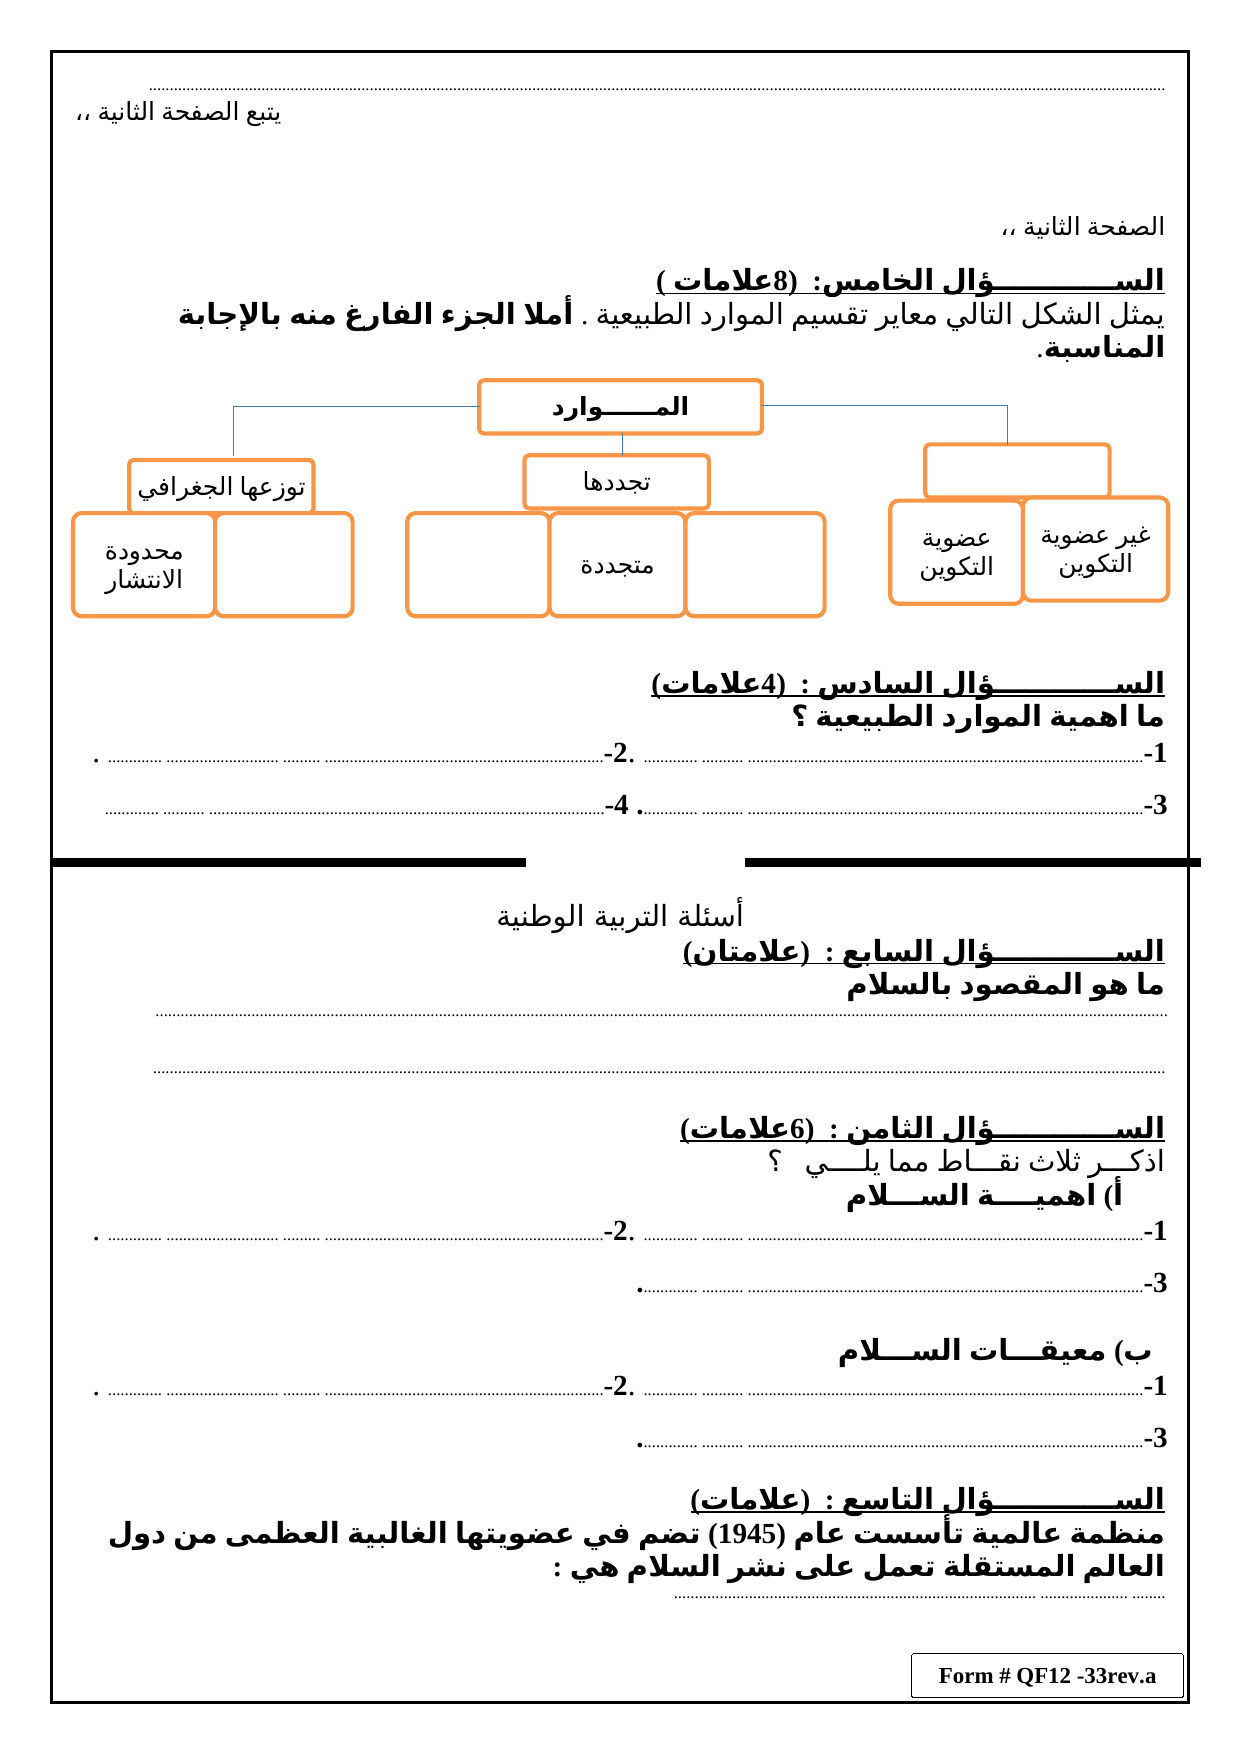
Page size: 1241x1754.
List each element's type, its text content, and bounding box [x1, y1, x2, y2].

list 3-............................................................................................... .......... .............. [75, 1266, 1168, 1299]
text اذكـــر ثلاث نقـــاط مما يلــــي ؟ [75, 1144, 1165, 1178]
text الصفحة الثانية ،، [75, 212, 1165, 241]
text منظمة عالمية تأسست عام (1945) تضم في عضويتها الغالبية العظمى من دول العالم المستقلة تعمل على نشر السلام هي : ........ ..................... ....................................................................................... [75, 1516, 1165, 1602]
list ................................................................................................................................................................................................................................................... [75, 1001, 1168, 1020]
text ................................................................................................................................................................................................................................................... [75, 1058, 1165, 1077]
list 3-............................................................................................... .......... .............. 4-............................................................................................... .......... ............. [75, 787, 1168, 820]
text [75, 75, 1165, 94]
text يتبع الصفحة الثانية ،، [75, 97, 1165, 126]
list ب) معيقـــات الســـلام [75, 1333, 1153, 1366]
text الســــــــــــؤال السادس : (4علامات) [75, 666, 1165, 699]
list 3-............................................................................................... .......... .............. [75, 1420, 1168, 1453]
list 1-............................................................................................... .......... ............. .2-................................................................... ......... ........................... ............. . [75, 1212, 1168, 1248]
text ما هو المقصود بالسلام [75, 967, 1165, 1001]
text الســــــــــــؤال الثامن : (6علامات) [75, 1111, 1165, 1144]
list 1-............................................................................................... .......... ............. .2-................................................................... ......... ........................... ............. . [75, 733, 1168, 769]
text الســــــــــــؤال الخامس: (8علامات ) [75, 263, 1165, 297]
list 1-............................................................................................... .......... ............. .2-................................................................... ......... ........................... ............. . [75, 1366, 1168, 1402]
text الســــــــــــؤال التاسع : (علامات) [75, 1482, 1165, 1516]
text يمثل الشكل التالي معاير تقسيم الموارد الطبيعية . أملا الجزء الفارغ منه بالإجابة المناسبة. [75, 297, 1165, 364]
text الســــــــــــؤال السابع : (علامتان) [75, 934, 1165, 967]
text أسئلة التربية الوطنية [75, 900, 1165, 934]
list أ) اهميــــة الســـلام [75, 1178, 1123, 1212]
text ما اهمية الموارد الطبيعية ؟ [75, 699, 1165, 733]
